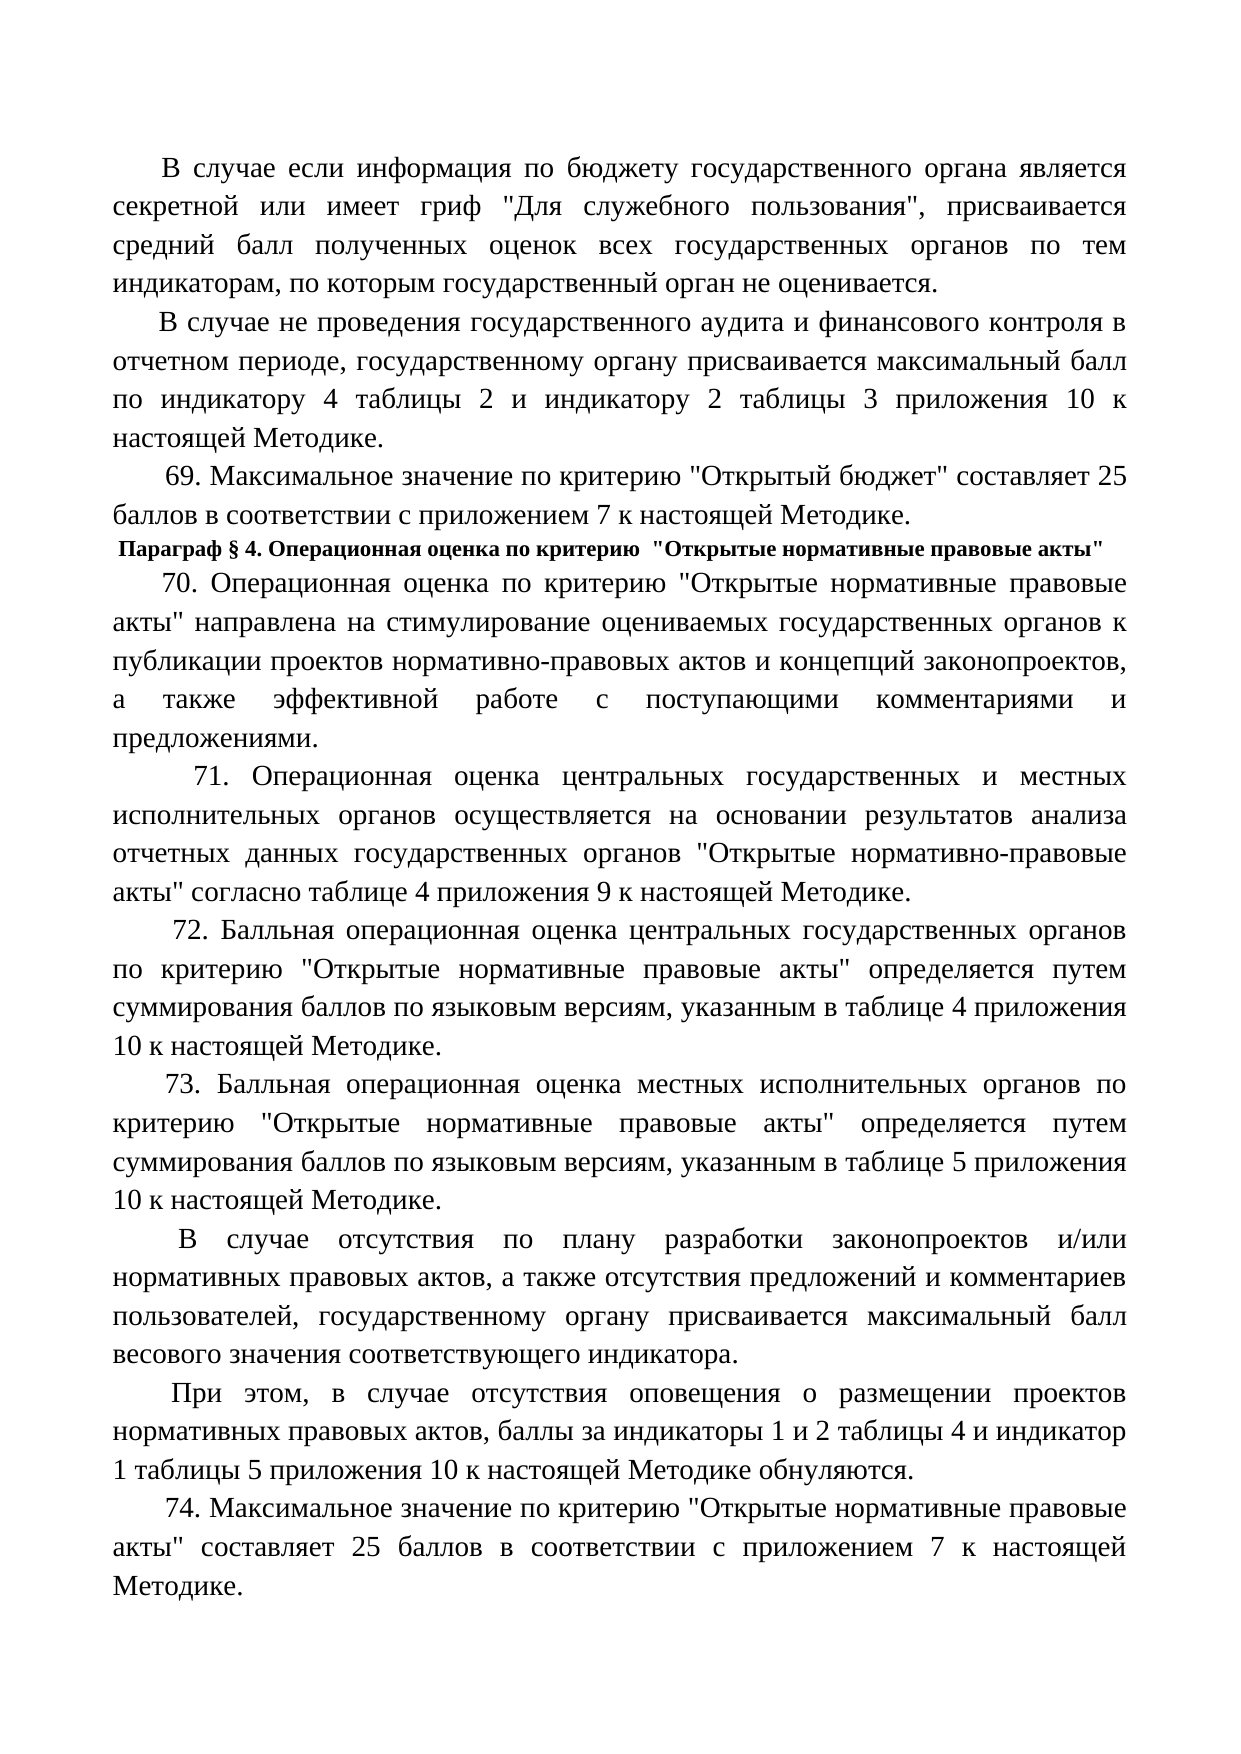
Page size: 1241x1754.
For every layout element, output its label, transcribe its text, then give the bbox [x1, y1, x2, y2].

text 72. Балльная операционная оценка центральных государственных органов по критерию "Открытые нормативные правовые акты" определяется путем суммирования баллов по языковым версиям, указанным в таблице 4 приложения 10 к настоящей Методике. [112, 912, 1128, 1062]
text 69. Максимальное значение по критерию "Открытый бюджет" составляет 25 баллов в соответствии с приложением 7 к настоящей Методике. [112, 458, 1128, 530]
text В случае отсутствия по плану разработки законопроектов и/или нормативных правовых актов, а также отсутствия предложений и комментариев пользователей, государственному органу присваивается максимальный балл весового значения соответствующего индикатора. [112, 1221, 1128, 1370]
text Параграф § 4. Операционная оценка по критерию "Открытые нормативные правовые акты" [112, 535, 1128, 562]
text 70. Операционная оценка по критерию "Открытые нормативные правовые акты" направлена на стимулирование оцениваемых государственных органов к публикации проектов нормативно-правовых актов и концепций законопроектов, а также эффективной работе с поступающими комментариями и предложениями. [112, 566, 1128, 753]
text 73. Балльная операционная оценка местных исполнительных органов по критерию "Открытые нормативные правовые акты" определяется путем суммирования баллов по языковым версиям, указанным в таблице 5 приложения 10 к настоящей Методике. [112, 1067, 1128, 1216]
text При этом, в случае отсутствия оповещения о размещении проектов нормативных правовых актов, баллы за индикаторы 1 и 2 таблицы 4 и индикатор 1 таблицы 5 приложения 10 к настоящей Методике обнуляются. [112, 1375, 1128, 1486]
text В случае если информация по бюджету государственного органа является секретной или имеет гриф "Для служебного пользования", присваивается средний балл полученных оценок всех государственных органов по тем индикаторам, по которым государственный орган не оценивается. [112, 150, 1128, 299]
text 74. Максимальное значение по критерию "Открытые нормативные правовые акты" составляет 25 баллов в соответствии с приложением 7 к настоящей Методике. [112, 1491, 1128, 1601]
text В случае не проведения государственного аудита и финансового контроля в отчетном периоде, государственному органу присваивается максимальный балл по индикатору 4 таблицы 2 и индикатору 2 таблицы 3 приложения 10 к настоящей Методике. [112, 304, 1128, 453]
text 71. Операционная оценка центральных государственных и местных исполнительных органов осуществляется на основании результатов анализа отчетных данных государственных органов "Открытые нормативно-правовые акты" согласно таблице 4 приложения 9 к настоящей Методике. [112, 758, 1128, 907]
